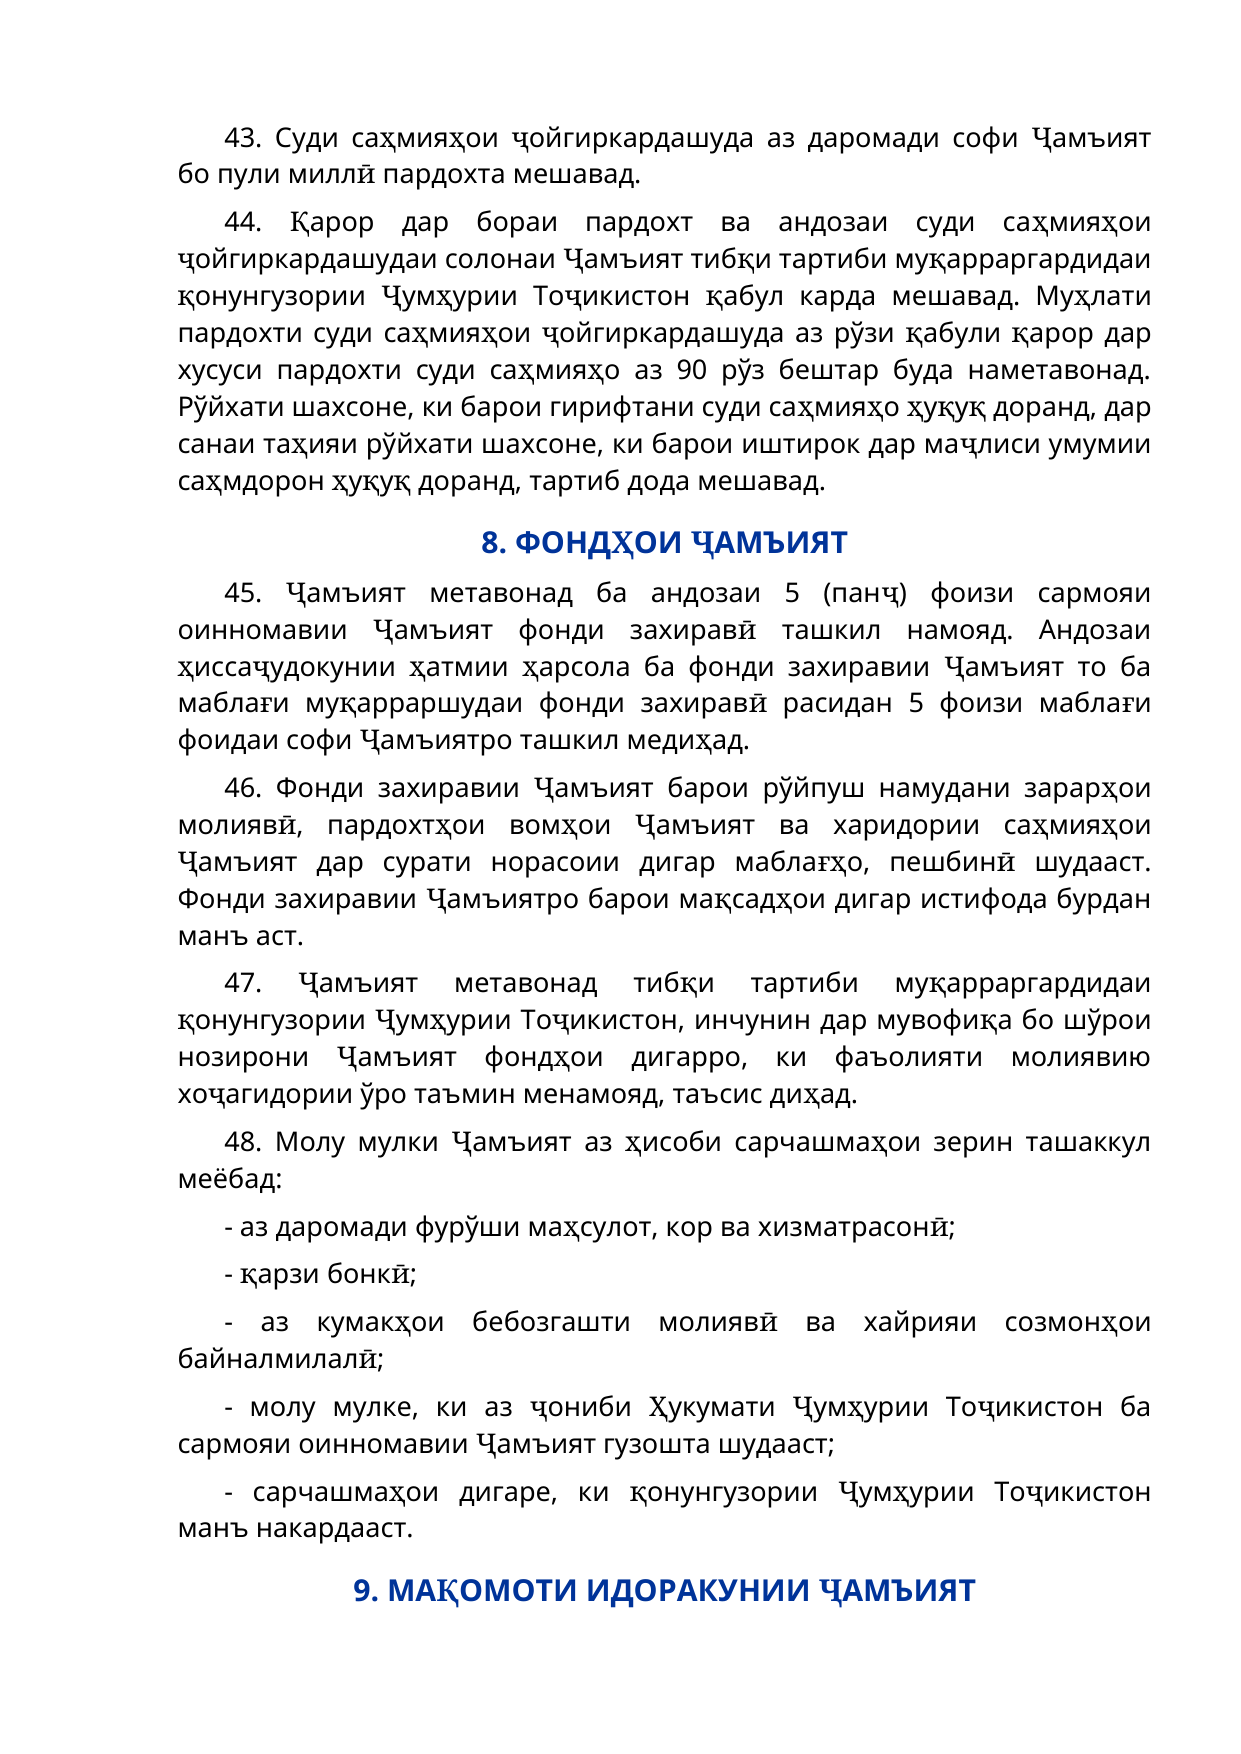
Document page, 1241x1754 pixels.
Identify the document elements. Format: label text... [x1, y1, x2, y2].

text 48. Молу мулки Ҷамъият аз ҳисоби сарчашмаҳои зерин ташаккул меёбад: [177, 1122, 1152, 1196]
text 45. Ҷамъият метавонад ба андозаи 5 (панҷ) фоизи сармояи оинномавии Ҷамъият фонди захиравӣ ташкил намояд. Андозаи ҳиссаҷудокунии ҳатмии ҳарсола ба фонди захиравии Ҷамъият то ба маблағи муқарраршудаи фонди захиравӣ расидан 5 фоизи маблағи фоидаи софи Ҷамъиятро ташкил медиҳад. [177, 573, 1152, 758]
text - қарзи бонкӣ; [177, 1255, 1152, 1292]
text - аз кумакҳои бебозгашти молиявӣ ва хайрияи созмонҳои байналмилалӣ; [177, 1303, 1152, 1376]
text - сарчашмаҳои дигаре, ки қонунгузории Ҷумҳурии Тоҷикистон манъ накардааст. [177, 1472, 1152, 1546]
text - аз даромади фурўши маҳсулот, кор ва хизматрасонӣ; [177, 1207, 1152, 1244]
subtitle 9. МАҚОМОТИ ИДОРАКУНИИ ҶАМЪИЯТ [177, 1569, 1152, 1610]
subtitle 8. ФОНДҲОИ ҶАМЪИЯТ [177, 521, 1152, 562]
text 47. Ҷамъият метавонад тибқи тартиби муқарраргардидаи қонунгузории Ҷумҳурии Тоҷикистон, инчунин дар мувофиқа бо шўрои нозирони Ҷамъият фондҳои дигарро, ки фаъолияти молиявию хоҷагидории ўро таъмин менамояд, таъсис диҳад. [177, 964, 1152, 1111]
text 43. Суди саҳмияҳои ҷойгиркардашуда аз даромади софи Ҷамъият бо пули миллӣ пардохта мешавад. [177, 118, 1152, 192]
text 44. Қарор дар бораи пардохт ва андозаи суди саҳмияҳои ҷойгиркардашудаи солонаи Ҷамъият тибқи тартиби муқарраргардидаи қонунгузории Ҷумҳурии Тоҷикистон қабул карда мешавад. Муҳлати пардохти суди саҳмияҳои ҷойгиркардашуда аз рўзи қабули қарор дар хусуси пардохти суди саҳмияҳо аз 90 рўз бештар буда наметавонад. Рўйхати шахсоне, ки барои гирифтани суди саҳмияҳо ҳуқуқ доранд, дар санаи таҳияи рўйхати шахсоне, ки барои иштирок дар маҷлиси умумии саҳмдорон ҳуқуқ доранд, тартиб дода мешавад. [177, 203, 1152, 498]
text - молу мулке, ки аз ҷониби Ҳукумати Ҷумҳурии Тоҷикистон ба сармояи оинномавии Ҷамъият гузошта шудааст; [177, 1387, 1152, 1461]
text 46. Фонди захиравии Ҷамъият барои рўйпуш намудани зарарҳои молиявӣ, пардохтҳои вомҳои Ҷамъият ва харидории саҳмияҳои Ҷамъият дар сурати норасоии дигар маблағҳо, пешбинӣ шудааст. Фонди захиравии Ҷамъиятро барои мақсадҳои дигар истифода бурдан манъ аст. [177, 769, 1152, 953]
